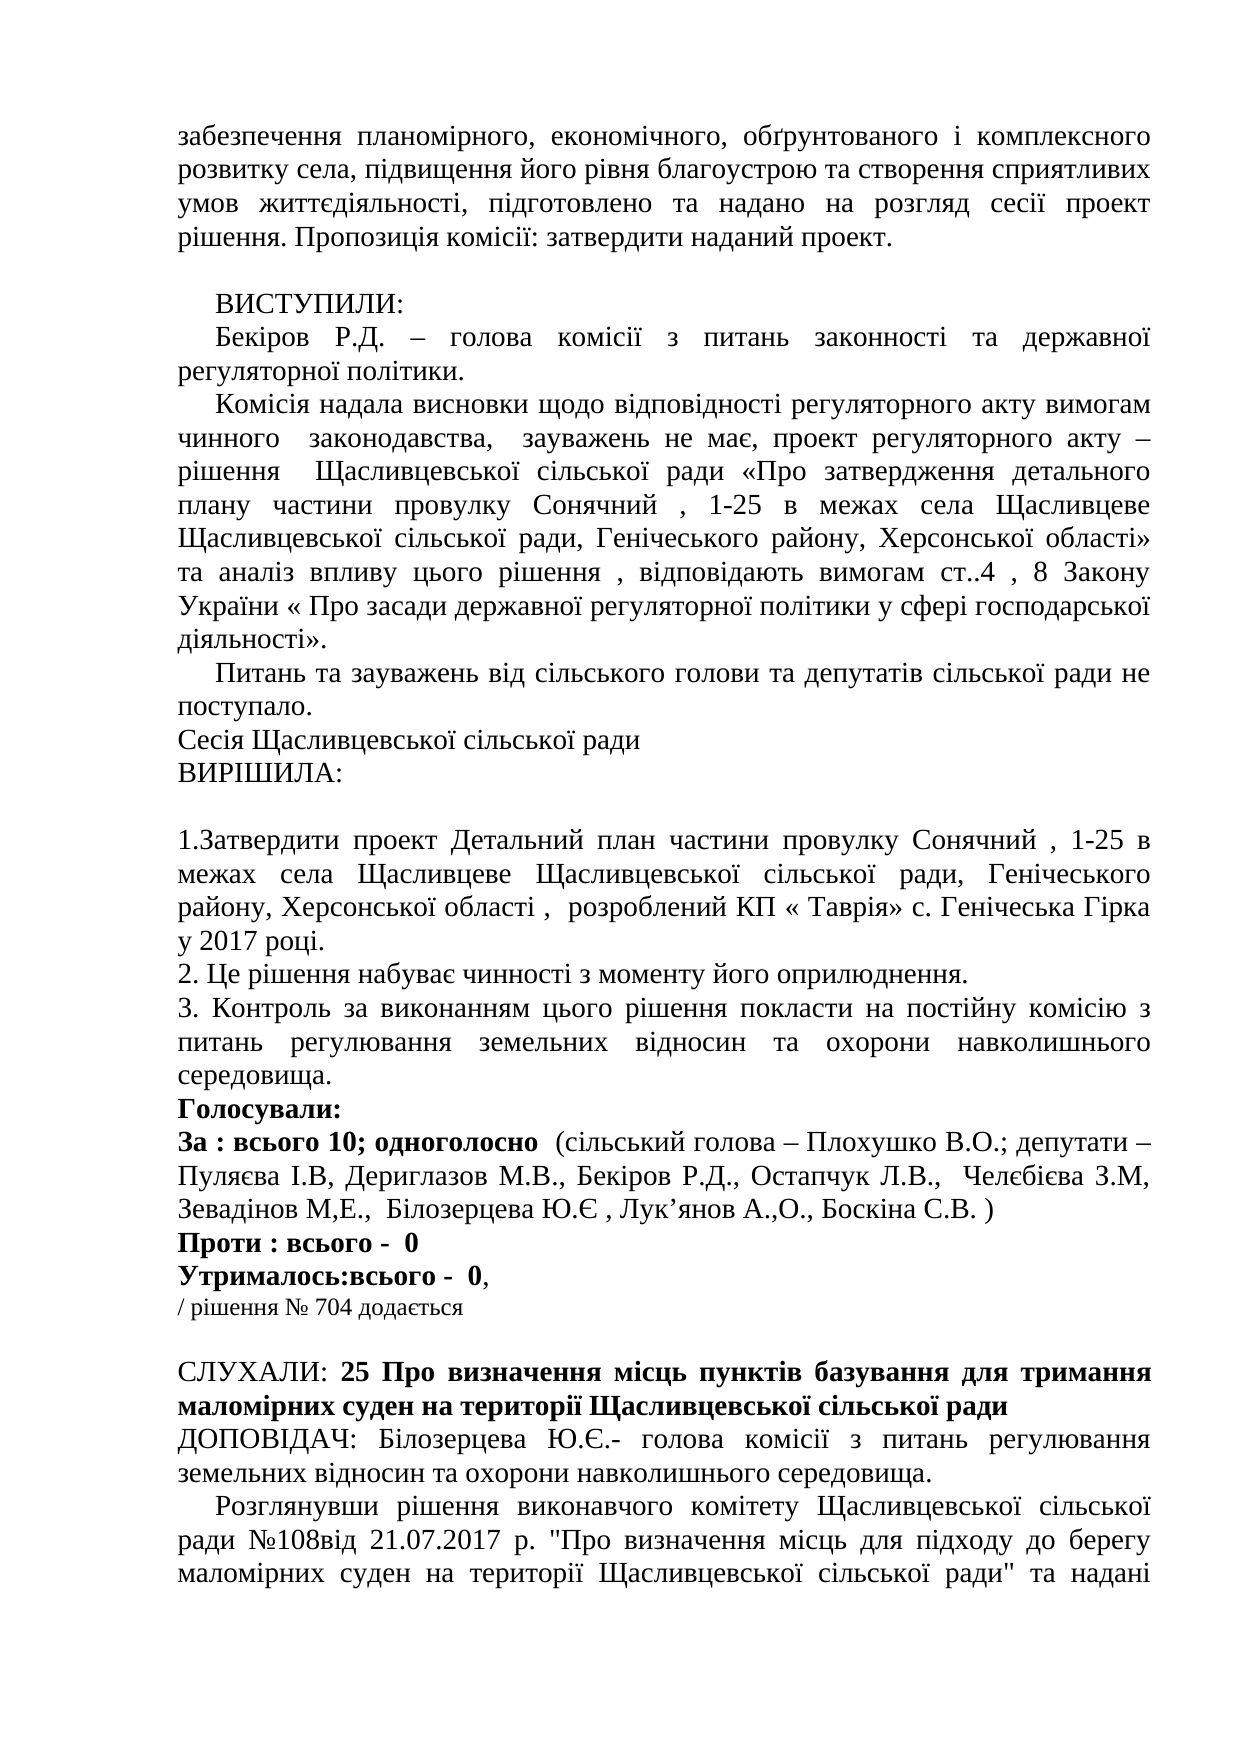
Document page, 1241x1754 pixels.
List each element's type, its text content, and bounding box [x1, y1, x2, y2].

text ВИСТУПИЛИ: [177, 286, 1152, 319]
text Питань та зауважень від сільського голови та депутатів сільської ради не поступало. [177, 655, 1152, 722]
text 2. Це рішення набуває чинності з моменту його оприлюднення. [177, 957, 1152, 990]
text Бекіров Р.Д. – голова комісії з питань законності та державної регуляторної політики. [177, 319, 1152, 386]
text 1.Затвердити проект Детальний план частини провулку Сонячний , 1-25 в межах села Щасливцеве Щасливцевської сільської ради, Генічеського району, Херсонської області , розроблений КП « Таврія» с. Генічеська Гірка у 2017 році. [177, 822, 1152, 957]
text Сесія Щасливцевської сільської ради [177, 722, 1152, 755]
text / рішення № 704 додається [177, 1292, 1152, 1321]
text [177, 1488, 1152, 1589]
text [177, 118, 1152, 252]
text ДОПОВІДАЧ: Білозерцева Ю.Є.- голова комісії з питань регулювання земельних відносин та охорони навколишнього середовища. [177, 1421, 1152, 1488]
text Голосували: [177, 1091, 1152, 1124]
text За : всього 10; одноголосно (сільський голова – Плохушко В.О.; депутати – Пуляєва І.В, Дериглазов М.В., Бекіров Р.Д., Остапчук Л.В., Челєбієва З.М, Зевадінов М,Е., Білозерцева Ю.Є , Лук’янов А.,О., Боскіна С.В. ) [177, 1124, 1152, 1225]
text СЛУХАЛИ: 25 Про визначення місць пунктів базування для тримання маломірних суден на території Щасливцевської сільської ради [177, 1354, 1152, 1421]
text 3. Контроль за виконанням цього рішення покласти на постійну комісію з питань регулювання земельних відносин та охорони навколишнього середовища. [177, 990, 1152, 1091]
text Утрималось:всього - 0, [177, 1258, 1152, 1292]
text Проти : всього - 0 [177, 1225, 1152, 1258]
text Комісія надала висновки щодо відповідності регуляторного акту вимогам чинного законодавства, зауважень не має, проект регуляторного акту – рішення Щасливцевської сільської ради «Про затвердження детального плану частини провулку Сонячний , 1-25 в межах села Щасливцеве Щасливцевської сільської ради, Генічеського району, Херсонської області» та аналіз впливу цього рішення , відповідають вимогам ст..4 , 8 Закону України « Про засади державної регуляторної політики у сфері господарської діяльності». [177, 386, 1152, 655]
text ВИРІШИЛА: [177, 755, 1152, 789]
